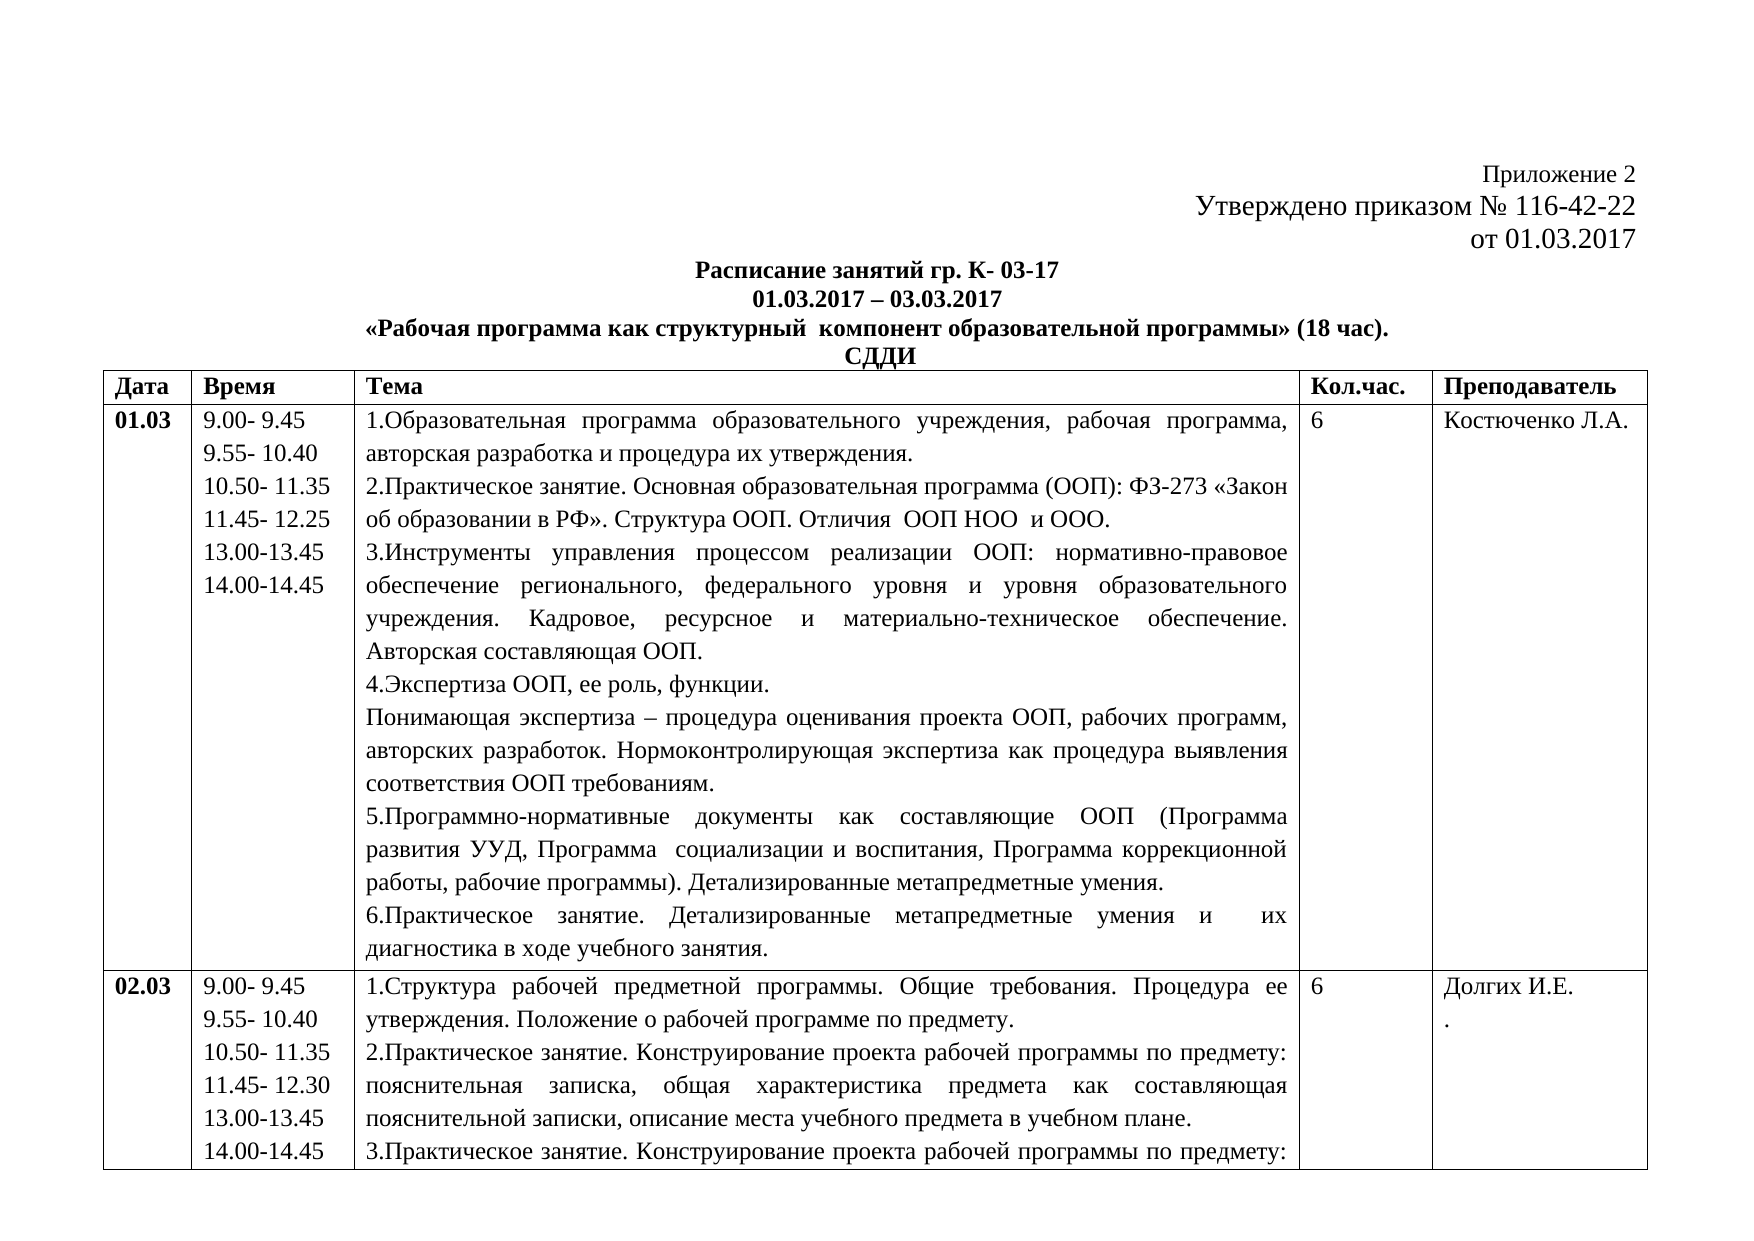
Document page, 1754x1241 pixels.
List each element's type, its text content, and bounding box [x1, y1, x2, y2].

table_cell 01.03 [104, 405, 191, 970]
table_header Преподаватель [1433, 371, 1647, 404]
table_header Кол.час. [1300, 371, 1432, 404]
table_cell 9.00- 9.45 9.55- 10.40 10.50- 11.35 11.45- 12.25 13.00-13.45 14.00-14.45 [192, 405, 354, 970]
text СДДИ [118, 341, 1636, 370]
table_header Тема [355, 371, 1299, 404]
text Утверждено приказом № 116-42-22 [118, 188, 1636, 222]
table_cell Костюченко Л.А. [1433, 405, 1647, 970]
table_header Дата [104, 371, 191, 404]
table_header Время [192, 371, 354, 404]
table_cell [192, 971, 354, 1169]
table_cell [355, 971, 1299, 1169]
text «Рабочая программа как структурный компонент образовательной программы» (18 час). [118, 313, 1636, 341]
table_cell 6 [1300, 405, 1432, 970]
table_cell 6 [1300, 971, 1432, 1169]
text Расписание занятий гр. К- 03-17 [118, 255, 1636, 284]
table_cell Долгих И.Е. . [1433, 971, 1647, 1169]
text 01.03.2017 – 03.03.2017 [118, 284, 1636, 313]
text Приложение 2 [118, 159, 1636, 188]
table_cell 1.Образовательная программа образовательного учреждения, рабочая программа, авторская разработка и процедура их утверждения. 2.Практическое занятие. Основная образовательная программа (ООП): ФЗ-273 «Закон об образовании в РФ». Структура ООП. Отличия ООП НОО и ООО. 3.Инструменты управления процессом реализации ООП: нормативно-правовое обеспечение регионального, федерального уровня и уровня образовательного учреждения. Кадровое, ресурсное и материально-техническое обеспечение. Авторская составляющая ООП. 4.Экспертиза ООП, ее роль, функции. Понимающая экспертиза – процедура оценивания проекта ООП, рабочих программ, авторских разработок. Нормоконтролирующая экспертиза как процедура выявления соответствия ООП требованиям. 5.Программно-нормативные документы как составляющие ООП (Программа развития УУД, Программа социализации и воспитания, Программа коррекционной работы, рабочие программы). Детализированные метапредметные умения. 6.Практическое занятие. Детализированные метапредметные умения и их диагностика в ходе учебного занятия. [355, 405, 1299, 970]
text от 01.03.2017 [118, 222, 1636, 255]
table_cell 02.03 [104, 971, 191, 1169]
